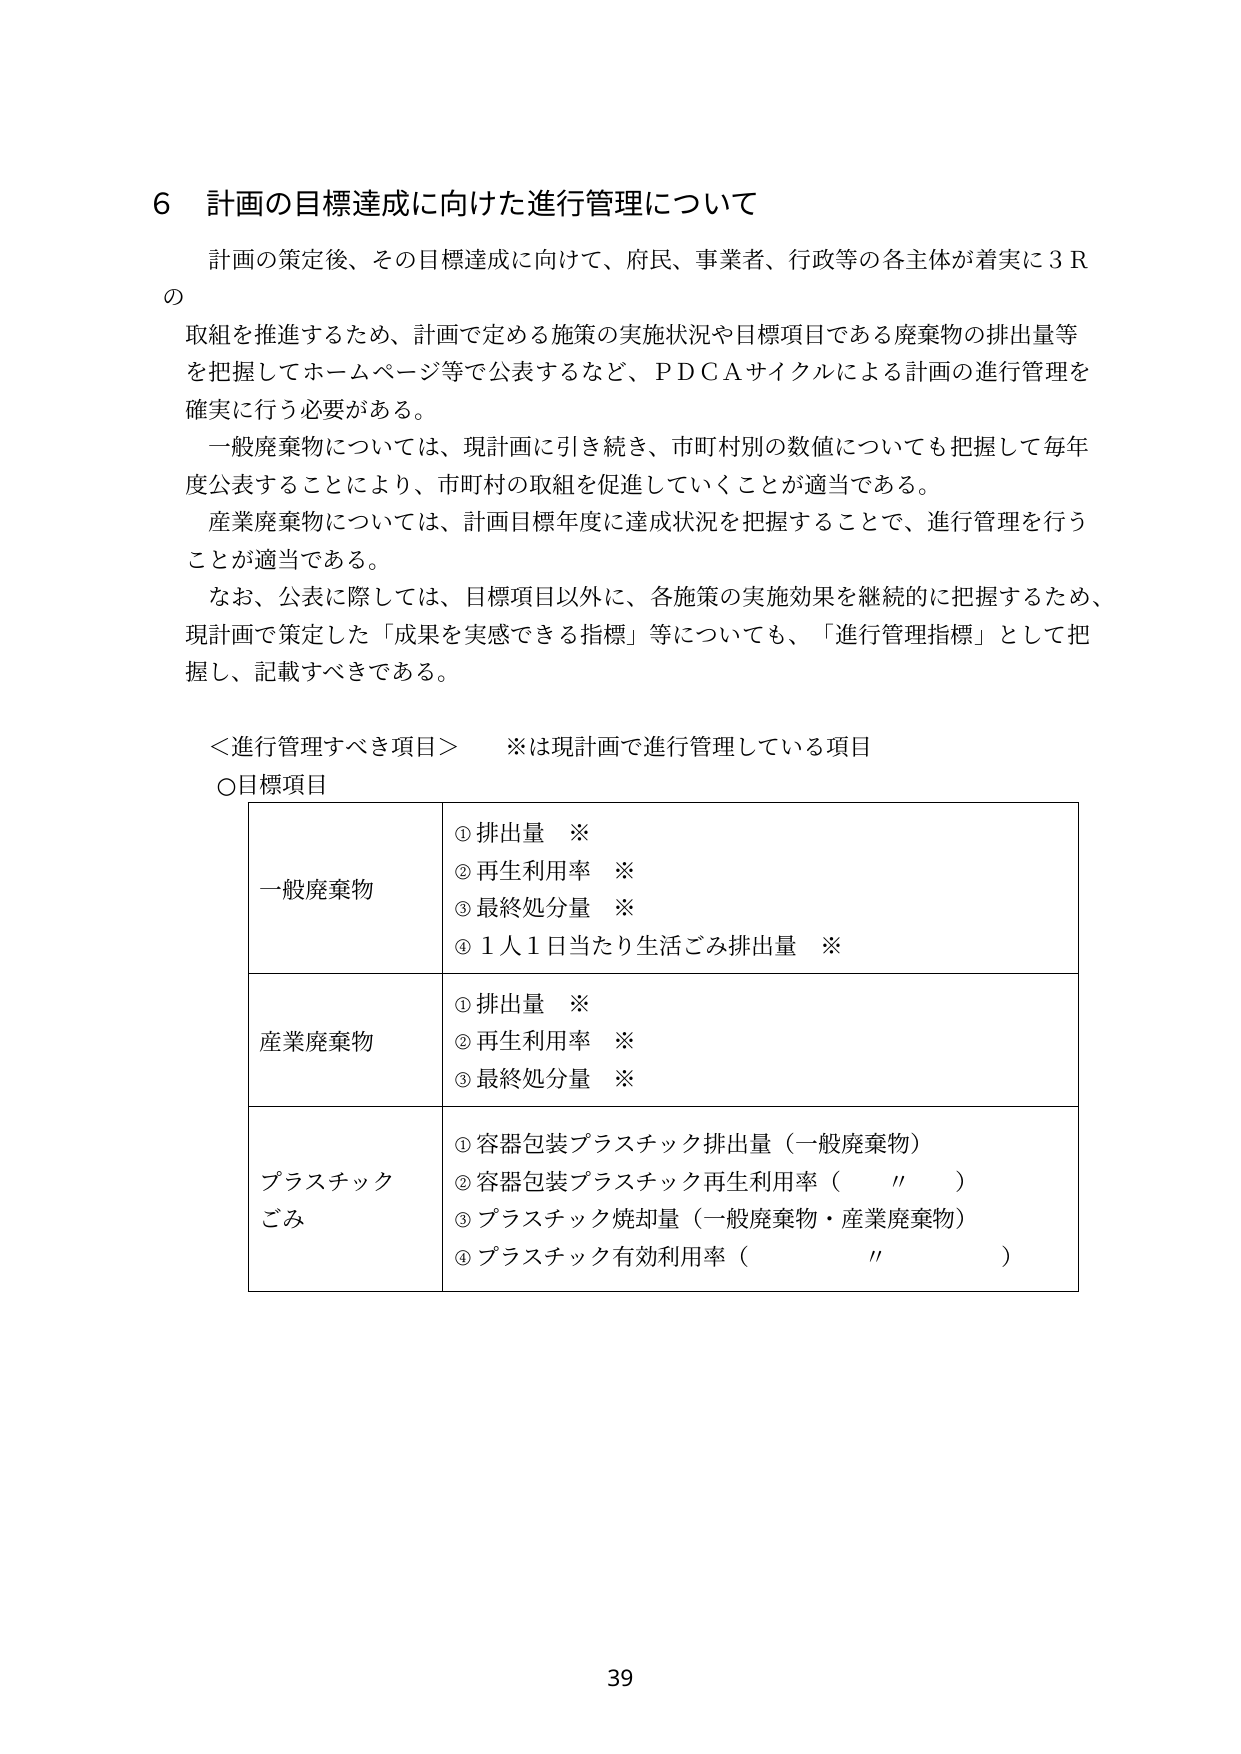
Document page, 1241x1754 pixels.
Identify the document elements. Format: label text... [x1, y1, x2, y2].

table_cell ①容器包装プラスチック排出量（一般廃棄物） ②容器包装プラスチック再生利用率（ 〃 ） ③プラスチック焼却量（一般廃棄物・産業廃棄物） ④プラスチック有効利用率（ 〃 ） [443, 1107, 1078, 1291]
table_cell 産業廃棄物 [249, 974, 442, 1106]
table_cell プラスチック ごみ [249, 1107, 442, 1291]
text 計画の策定後、その目標達成に向けて、府民、事業者、行政等の各主体が着実に３Ｒの [162, 239, 1092, 314]
text 取組を推進するため、計画で定める施策の実施状況や目標項目である廃棄物の排出量等 [162, 314, 1092, 352]
table_header ①排出量 ※ ②再生利用率 ※ ③最終処分量 ※ ④１人１日当たり生活ごみ排出量 ※ [443, 803, 1078, 973]
text なお、公表に際しては、目標項目以外に、各施策の実施効果を継続的に把握するため、現計画で策定した「成果を実感できる指標」等についても、「進行管理指標」として把握し、記載すべきである。 [185, 577, 1092, 689]
text ＜進行管理すべき項目＞ ※は現計画で進行管理している項目 [185, 727, 1092, 764]
text 一般廃棄物については、現計画に引き続き、市町村別の数値についても把握して毎年度公表することにより、市町村の取組を促進していくことが適当である。 [185, 427, 1092, 502]
text 産業廃棄物については、計画目標年度に達成状況を把握することで、進行管理を行うことが適当である。 [185, 502, 1092, 577]
table_header 一般廃棄物 [249, 803, 442, 973]
text ○目標項目 [148, 764, 1092, 802]
text を把握してホームページ等で公表するなど、ＰＤＣＡサイクルによる計画の進行管理を確実に行う必要がある。 [185, 352, 1092, 427]
subtitle ６ 計画の目標達成に向けた進行管理について [148, 164, 1092, 239]
table_cell ①排出量 ※ ②再生利用率 ※ ③最終処分量 ※ [443, 974, 1078, 1106]
